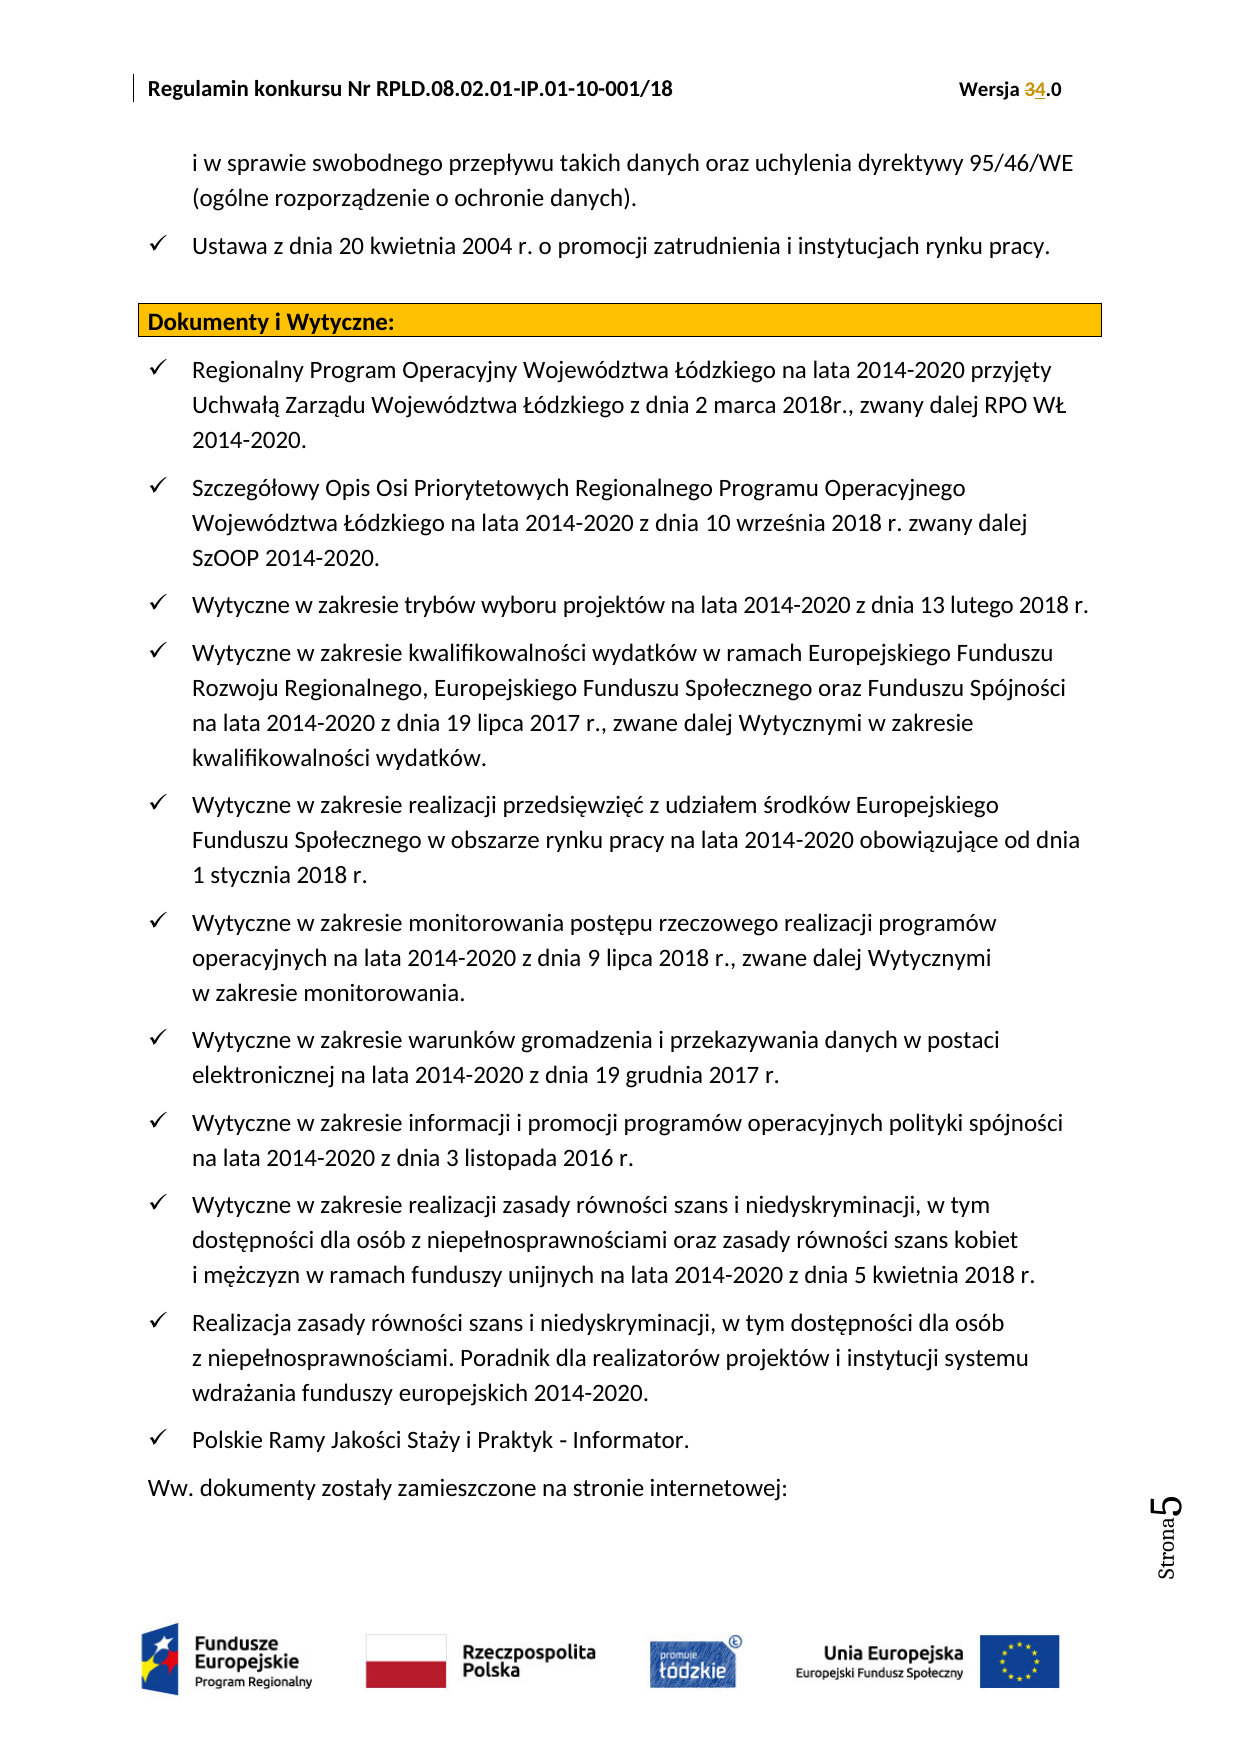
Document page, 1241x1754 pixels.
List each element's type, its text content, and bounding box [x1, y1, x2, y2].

list Wytyczne w zakresie informacji i promocji programów operacyjnych polityki spójności na lata 2014-2020 z dnia 3 listopada 2016 r. [148, 1107, 1093, 1172]
text Dokumenty i Wytyczne: [139, 304, 1101, 336]
list Ustawa z dnia 20 kwietnia 2004 r. o promocji zatrudnienia i instytucjach rynku pracy. [148, 230, 1093, 261]
list Wytyczne w zakresie realizacji przedsięwzięć z udziałem środków Europejskiego Funduszu Społecznego w obszarze rynku pracy na lata 2014-2020 obowiązujące od dnia 1 stycznia 2018 r. [148, 789, 1093, 890]
list Wytyczne w zakresie trybów wyboru projektów na lata 2014-2020 z dnia 13 lutego 2018 r. [148, 589, 1093, 620]
list Regionalny Program Operacyjny Województwa Łódzkiego na lata 2014-2020 przyjęty Uchwałą Zarządu Województwa Łódzkiego z dnia 2 marca 2018r., zwany dalej RPO WŁ 2014-2020. [148, 354, 1093, 455]
list Polskie Ramy Jakości Staży i Praktyk ‐ Informator. [148, 1424, 1093, 1455]
list Wytyczne w zakresie warunków gromadzenia i przekazywania danych w postaci elektronicznej na lata 2014-2020 z dnia 19 grudnia 2017 r. [148, 1024, 1093, 1090]
list Realizacja zasady równości szans i niedyskryminacji, w tym dostępności dla osób z niepełnosprawnościami. Poradnik dla realizatorów projektów i instytucji systemu wdrażania funduszy europejskich 2014-2020. [148, 1307, 1093, 1407]
list Szczegółowy Opis Osi Priorytetowych Regionalnego Programu Operacyjnego Województwa Łódzkiego na lata 2014-2020 z dnia 10 września 2018 r. zwany dalej SzOOP 2014-2020. [148, 472, 1093, 572]
list Wytyczne w zakresie realizacji zasady równości szans i niedyskryminacji, w tym dostępności dla osób z niepełnosprawnościami oraz zasady równości szans kobiet i mężczyzn w ramach funduszy unijnych na lata 2014-2020 z dnia 5 kwietnia 2018 r. [148, 1189, 1093, 1290]
picture [53, 1561, 1105, 1751]
list Ww. dokumenty zostały zamieszczone na stronie internetowej: [148, 1472, 1093, 1502]
list Wytyczne w zakresie kwalifikowalności wydatków w ramach Europejskiego Funduszu Rozwoju Regionalnego, Europejskiego Funduszu Społecznego oraz Funduszu Spójności na lata 2014-2020 z dnia 19 lipca 2017 r., zwane dalej Wytycznymi w zakresie kwalifikowalności wydatków. [148, 637, 1093, 772]
list Wytyczne w zakresie monitorowania postępu rzeczowego realizacji programów operacyjnych na lata 2014-2020 z dnia 9 lipca 2018 r., zwane dalej Wytycznymi w zakresie monitorowania. [148, 907, 1093, 1007]
